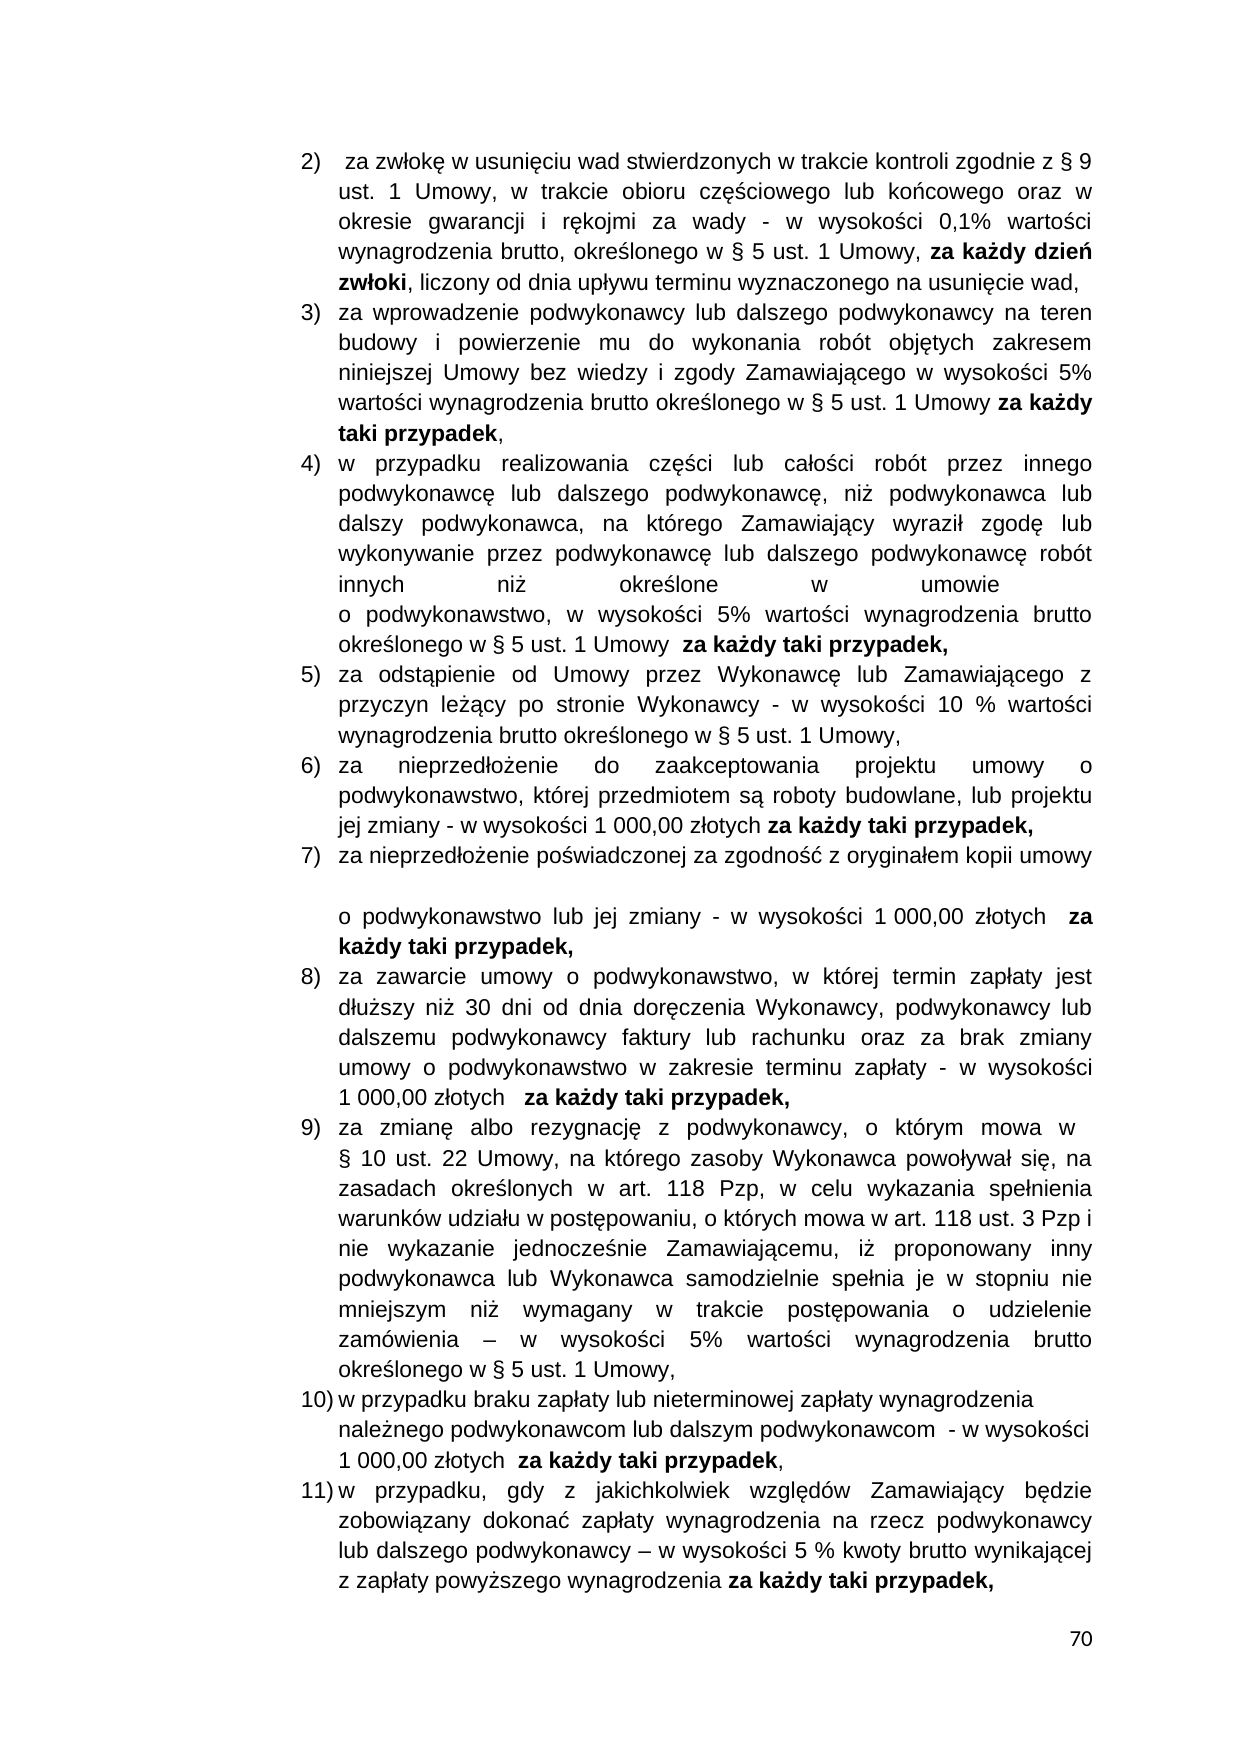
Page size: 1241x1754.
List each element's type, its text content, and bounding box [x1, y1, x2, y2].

list za nieprzedłożenie do zaakceptowania projektu umowy o podwykonawstwo, której przedmiotem są roboty budowlane, lub projektu jej zmiany - w wysokości 1 000,00 złotych za każdy taki przypadek, [301, 752, 1092, 839]
list za wprowadzenie podwykonawcy lub dalszego podwykonawcy na teren budowy i powierzenie mu do wykonania robót objętych zakresem niniejszej Umowy bez wiedzy i zgody Zamawiającego w wysokości 5% wartości wynagrodzenia brutto określonego w § 5 ust. 1 Umowy za każdy taki przypadek, [301, 299, 1092, 446]
list za zwłokę w usunięciu wad stwierdzonych w trakcie kontroli zgodnie z § 9 ust. 1 Umowy, w trakcie obioru częściowego lub końcowego oraz w okresie gwarancji i rękojmi za wady - w wysokości 0,1% wartości wynagrodzenia brutto, określonego w § 5 ust. 1 Umowy, za każdy dzień zwłoki, liczony od dnia upływu terminu wyznaczonego na usunięcie wad, [301, 148, 1092, 295]
list za zawarcie umowy o podwykonawstwo, w której termin zapłaty jest dłuższy niż 30 dni od dnia doręczenia Wykonawcy, podwykonawcy lub dalszemu podwykonawcy faktury lub rachunku oraz za brak zmiany umowy o podwykonawstwo w zakresie terminu zapłaty - w wysokości 1 000,00 złotych za każdy taki przypadek, [301, 963, 1092, 1111]
list w przypadku braku zapłaty lub nieterminowej zapłaty wynagrodzenia należnego podwykonawcom lub dalszym podwykonawcom - w wysokości 1 000,00 złotych za każdy taki przypadek, [301, 1386, 1092, 1473]
list za zmianę albo rezygnację z podwykonawcy, o którym mowa w § 10 ust. 22 Umowy, na którego zasoby Wykonawca powoływał się, na zasadach określonych w art. 118 Pzp, w celu wykazania spełnienia warunków udziału w postępowaniu, o których mowa w art. 118 ust. 3 Pzp i nie wykazanie jednocześnie Zamawiającemu, iż proponowany inny podwykonawca lub Wykonawca samodzielnie spełnia je w stopniu nie mniejszym niż wymagany w trakcie postępowania o udzielenie zamówienia – w wysokości 5% wartości wynagrodzenia brutto określonego w § 5 ust. 1 Umowy, [301, 1114, 1092, 1382]
list w przypadku realizowania części lub całości robót przez innego podwykonawcę lub dalszego podwykonawcę, niż podwykonawca lub dalszy podwykonawca, na którego Zamawiający wyraził zgodę lub wykonywanie przez podwykonawcę lub dalszego podwykonawcę robót innych niż określone w umowie o podwykonawstwo, w wysokości 5% wartości wynagrodzenia brutto określonego w § 5 ust. 1 Umowy za każdy taki przypadek, [301, 450, 1092, 657]
list w przypadku, gdy z jakichkolwiek względów Zamawiający będzie zobowiązany dokonać zapłaty wynagrodzenia na rzecz podwykonawcy lub dalszego podwykonawcy – w wysokości 5 % kwoty brutto wynikającej z zapłaty powyższego wynagrodzenia za każdy taki przypadek, [301, 1477, 1092, 1594]
list za nieprzedłożenie poświadczonej za zgodność z oryginałem kopii umowy o podwykonawstwo lub jej zmiany - w wysokości 1 000,00 złotych za każdy taki przypadek, [301, 842, 1092, 959]
list za odstąpienie od Umowy przez Wykonawcę lub Zamawiającego z przyczyn leżący po stronie Wykonawcy - w wysokości 10 % wartości wynagrodzenia brutto określonego w § 5 ust. 1 Umowy, [301, 661, 1092, 748]
